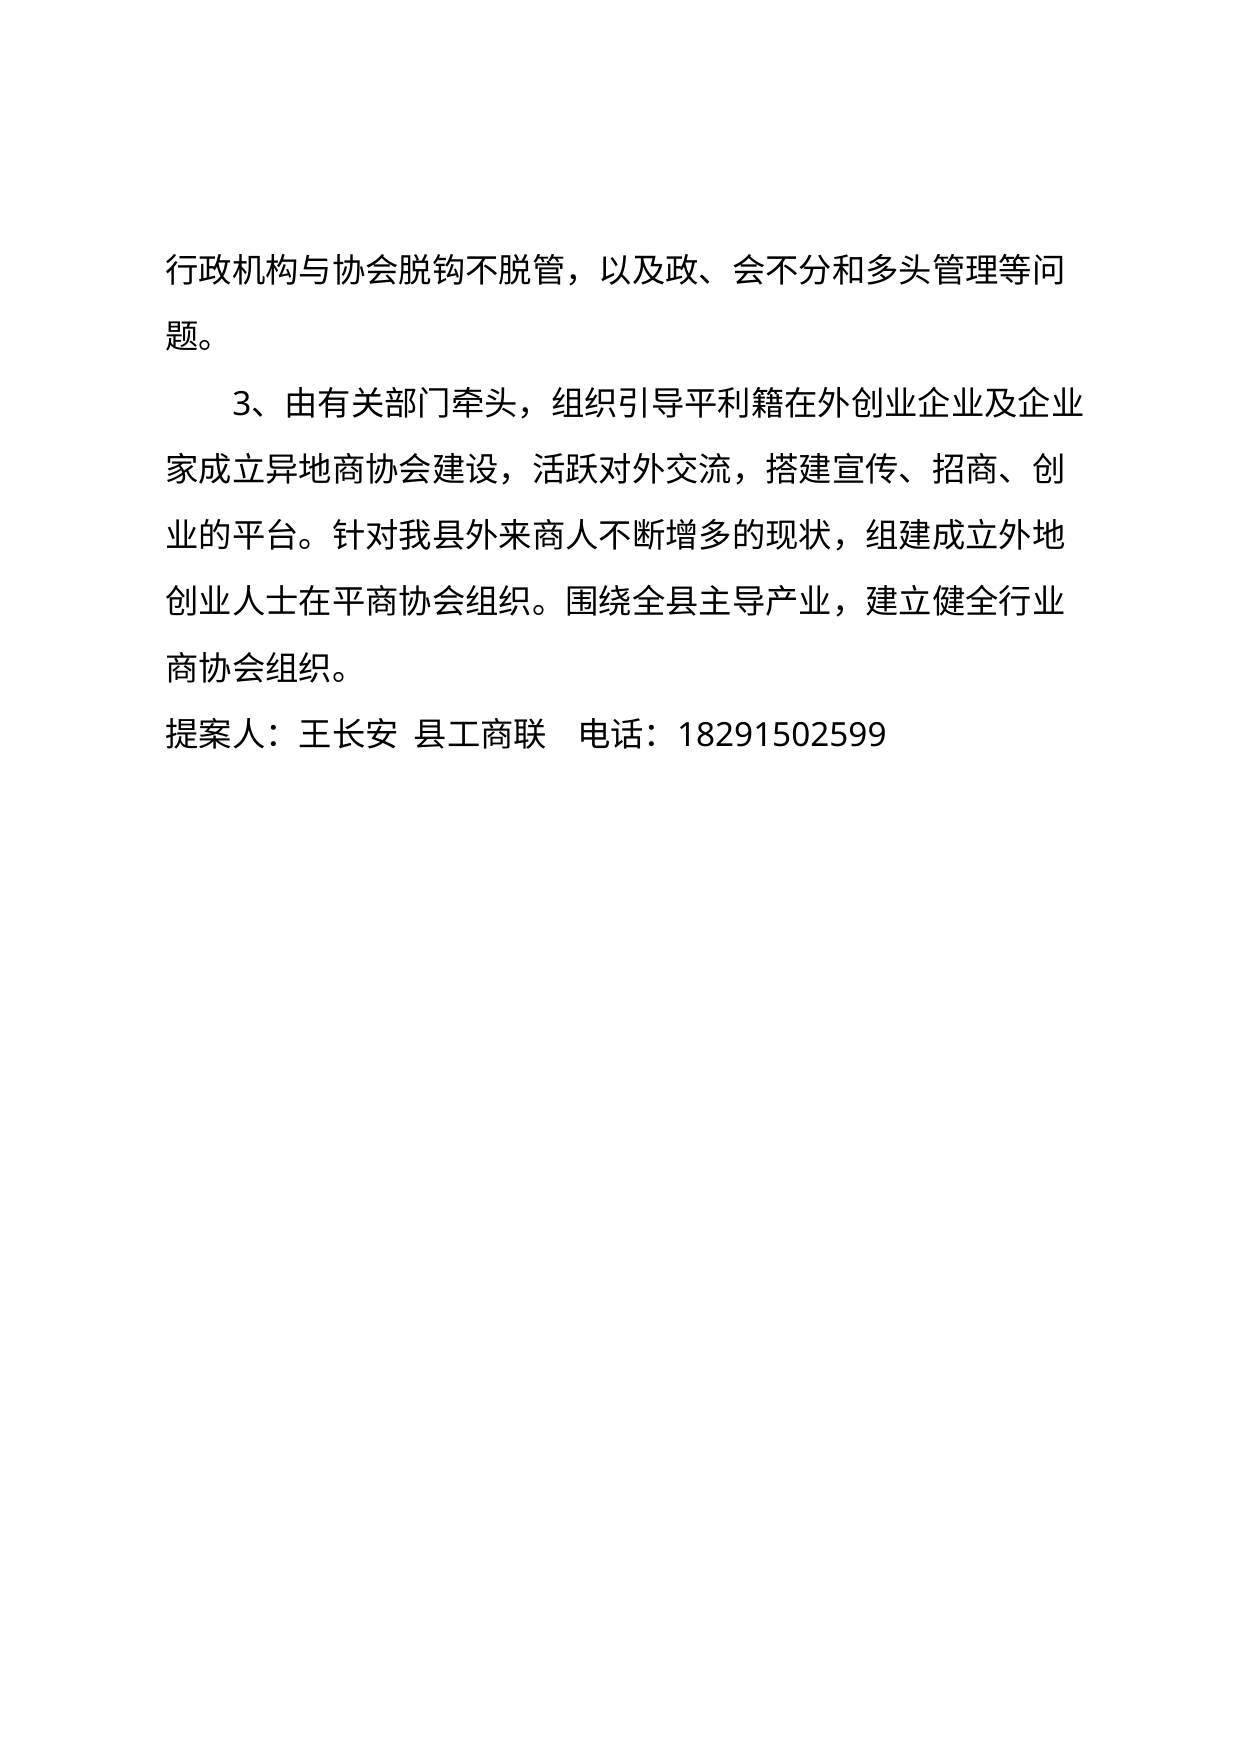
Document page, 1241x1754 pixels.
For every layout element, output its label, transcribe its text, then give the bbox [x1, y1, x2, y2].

text 3、由有关部门牵头，组织引导平利籍在外创业企业及企业家成立异地商协会建设，活跃对外交流，搭建宣传、招商、创业的平台。针对我县外来商人不断增多的现状，组建成立外地创业人士在平商协会组织。围绕全县主导产业，建立健全行业商协会组织。 [165, 368, 1087, 699]
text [165, 235, 1087, 368]
text 提案人：王长安 县工商联 电话：18291502599 [165, 699, 1087, 765]
